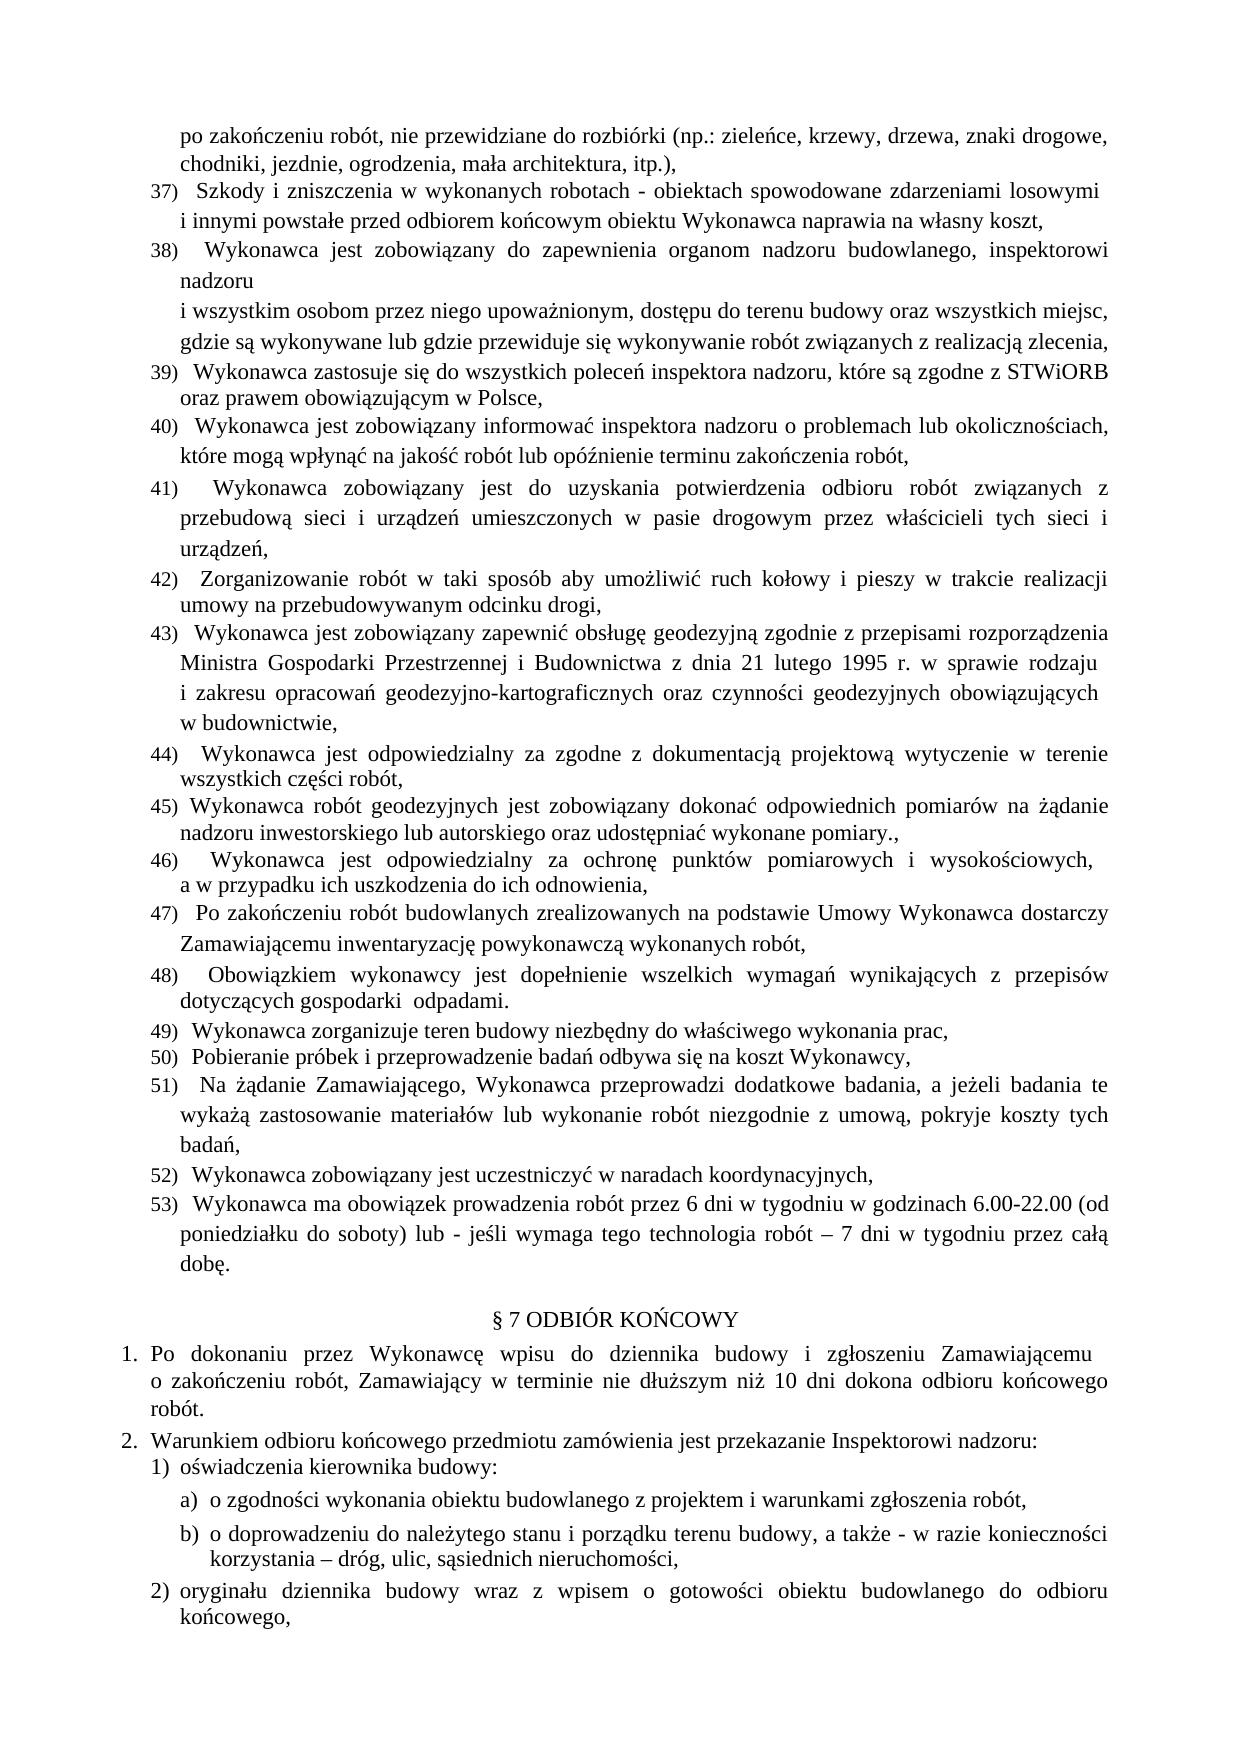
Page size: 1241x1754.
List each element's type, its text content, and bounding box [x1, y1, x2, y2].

list Wykonawca jest zobowiązany informować inspektora nadzoru o problemach lub okolicznościach, które mogą wpłynąć na jakość robót lub opóźnienie terminu zakończenia robót, [150, 412, 1110, 469]
list oryginału dziennika budowy wraz z wpisem o gotowości obiektu budowlanego do odbioru końcowego, [150, 1578, 1110, 1629]
list Wykonawca jest odpowiedzialny za zgodne z dokumentacją projektową wytyczenie w terenie wszystkich części robót, [150, 741, 1110, 792]
list oświadczenia kierownika budowy: [150, 1454, 1110, 1480]
list Wykonawca robót geodezyjnych jest zobowiązany dokonać odpowiednich pomiarów na żądanie nadzoru inwestorskiego lub autorskiego oraz udostępniać wykonane pomiary., [150, 792, 1110, 846]
list Po dokonaniu przez Wykonawcę wpisu do dziennika budowy i zgłoszeniu Zamawiającemu o zakończeniu robót, Zamawiający w terminie nie dłuższym niż 10 dni dokona odbioru końcowego robót. [121, 1339, 1110, 1421]
list Wykonawca jest odpowiedzialny za ochronę punktów pomiarowych i wysokościowych, a w przypadku ich uszkodzenia do ich odnowienia, [150, 847, 1110, 898]
list Wykonawca zobowiązany jest do uzyskania potwierdzenia odbioru robót związanych z przebudową sieci i urządzeń umieszczonych w pasie drogowym przez właścicieli tych sieci i urządzeń, [150, 473, 1110, 562]
list Pobieranie próbek i przeprowadzenie badań odbywa się na koszt Wykonawcy, [150, 1044, 1110, 1070]
list Wykonawca jest zobowiązany do zapewnienia organom nadzoru budowlanego, inspektorowi nadzoru i wszystkim osobom przez niego upoważnionym, dostępu do terenu budowy oraz wszystkich miejsc, gdzie są wykonywane lub gdzie przewiduje się wykonywanie robót związanych z realizacją zlecenia, [150, 236, 1110, 355]
text § 7 ODBIÓR KOŃCOWY [121, 1307, 1110, 1333]
list Wykonawca zastosuje się do wszystkich poleceń inspektora nadzoru, które są zgodne z STWiORB oraz prawem obowiązującym w Polsce, [150, 359, 1110, 411]
list Wykonawca jest zobowiązany zapewnić obsługę geodezyjną zgodnie z przepisami rozporządzenia Ministra Gospodarki Przestrzennej i Budownictwa z dnia 21 lutego 1995 r. w sprawie rodzaju i zakresu opracowań geodezyjno-kartograficznych oraz czynności geodezyjnych obowiązujących w budownictwie, [150, 618, 1110, 736]
list Wykonawca zorganizuje teren budowy niezbędny do właściwego wykonania prac, [150, 1018, 1110, 1044]
list o zgodności wykonania obiektu budowlanego z projektem i warunkami zgłoszenia robót, [180, 1487, 1110, 1513]
list o doprowadzeniu do należytego stanu i porządku terenu budowy, a także - w razie konieczności korzystania – dróg, ulic, sąsiednich nieruchomości, [180, 1522, 1110, 1571]
list Po zakończeniu robót budowlanych zrealizowanych na podstawie Umowy Wykonawca dostarczy Zamawiającemu inwentaryzację powykonawczą wykonanych robót, [150, 899, 1110, 956]
list Na żądanie Zamawiającego, Wykonawca przeprowadzi dodatkowe badania, a jeżeli badania te wykażą zastosowanie materiałów lub wykonanie robót niezgodnie z umową, pokryje koszty tych badań, [150, 1071, 1110, 1158]
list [150, 122, 1110, 176]
list Wykonawca zobowiązany jest uczestniczyć w naradach koordynacyjnych, [150, 1162, 1110, 1188]
list Warunkiem odbioru końcowego przedmiotu zamówienia jest przekazanie Inspektorowi nadzoru: [121, 1428, 1110, 1454]
list Wykonawca ma obowiązek prowadzenia robót przez 6 dni w tygodniu w godzinach 6.00-22.00 (od poniedziałku do soboty) lub - jeśli wymaga tego technologia robót – 7 dni w tygodniu przez całą dobę. [150, 1190, 1110, 1277]
list Obowiązkiem wykonawcy jest dopełnienie wszelkich wymagań wynikających z przepisów dotyczących gospodarki odpadami. [150, 961, 1110, 1014]
list Szkody i zniszczenia w wykonanych robotach - obiektach spowodowane zdarzeniami losowymi i innymi powstałe przed odbiorem końcowym obiektu Wykonawca naprawia na własny koszt, [150, 177, 1110, 233]
list Zorganizowanie robót w taki sposób aby umożliwić ruch kołowy i pieszy w trakcie realizacji umowy na przebudowywanym odcinku drogi, [150, 566, 1110, 617]
